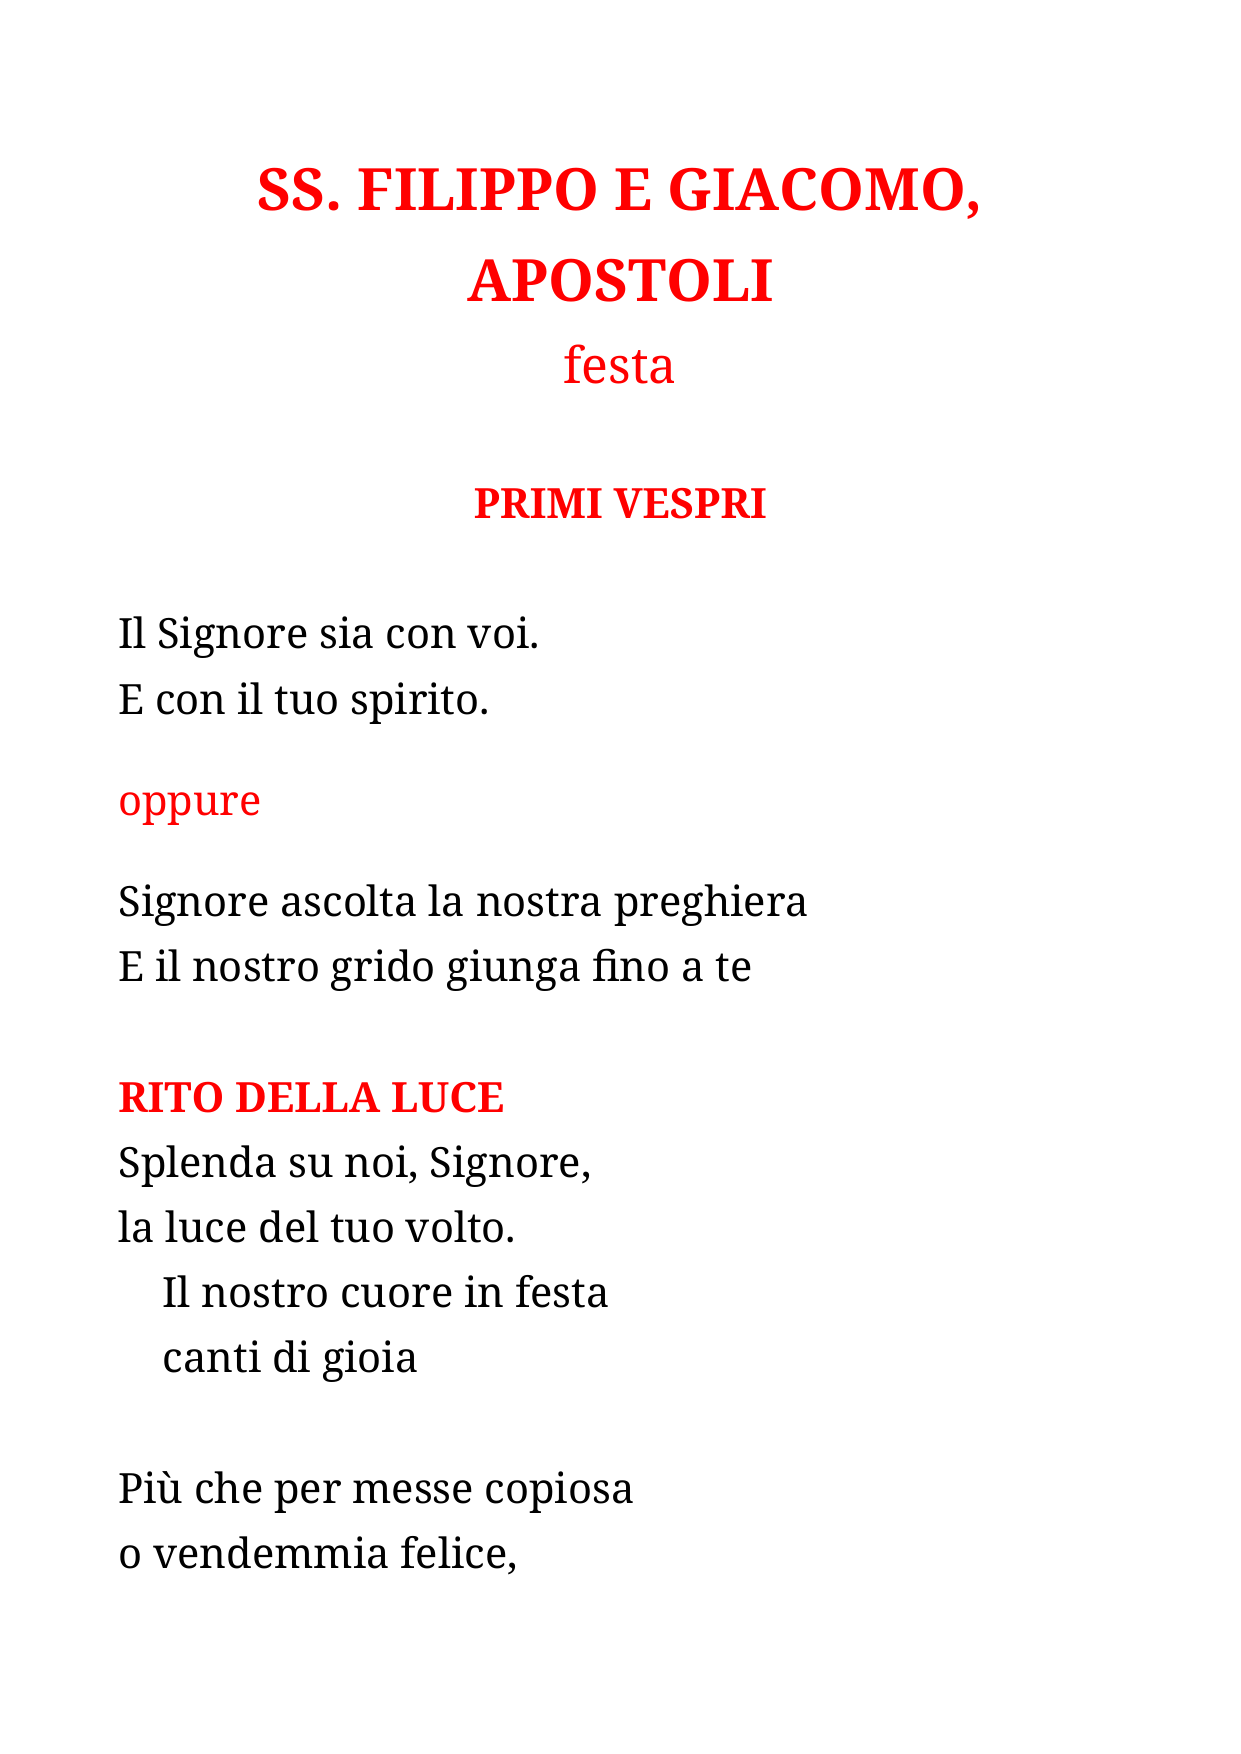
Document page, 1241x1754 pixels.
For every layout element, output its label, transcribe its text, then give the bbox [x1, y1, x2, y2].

text la luce del tuo volto. [118, 1198, 1122, 1254]
text o vendemmia felice, [118, 1524, 1122, 1581]
text oppure [118, 771, 1122, 827]
text E con il tuo spirito. [118, 669, 1122, 726]
text Il Signore sia con voi. [118, 604, 1122, 661]
text APOSTOLI [118, 239, 1122, 318]
text PRIMI VESPRI [118, 474, 1122, 531]
text E il nostro grido giunga fino a te [118, 937, 1122, 994]
text Splenda su noi, Signore, [118, 1133, 1122, 1189]
text festa [118, 330, 1122, 398]
text SS. FILIPPO E GIACOMO, [118, 148, 1122, 227]
text Più che per messe copiosa [118, 1459, 1122, 1515]
text Signore ascolta la nostra preghiera [118, 872, 1122, 928]
text Il nostro cuore in festa [118, 1263, 1122, 1320]
text RITO DELLA LUCE [118, 1067, 1122, 1124]
text canti di gioia [118, 1328, 1122, 1385]
